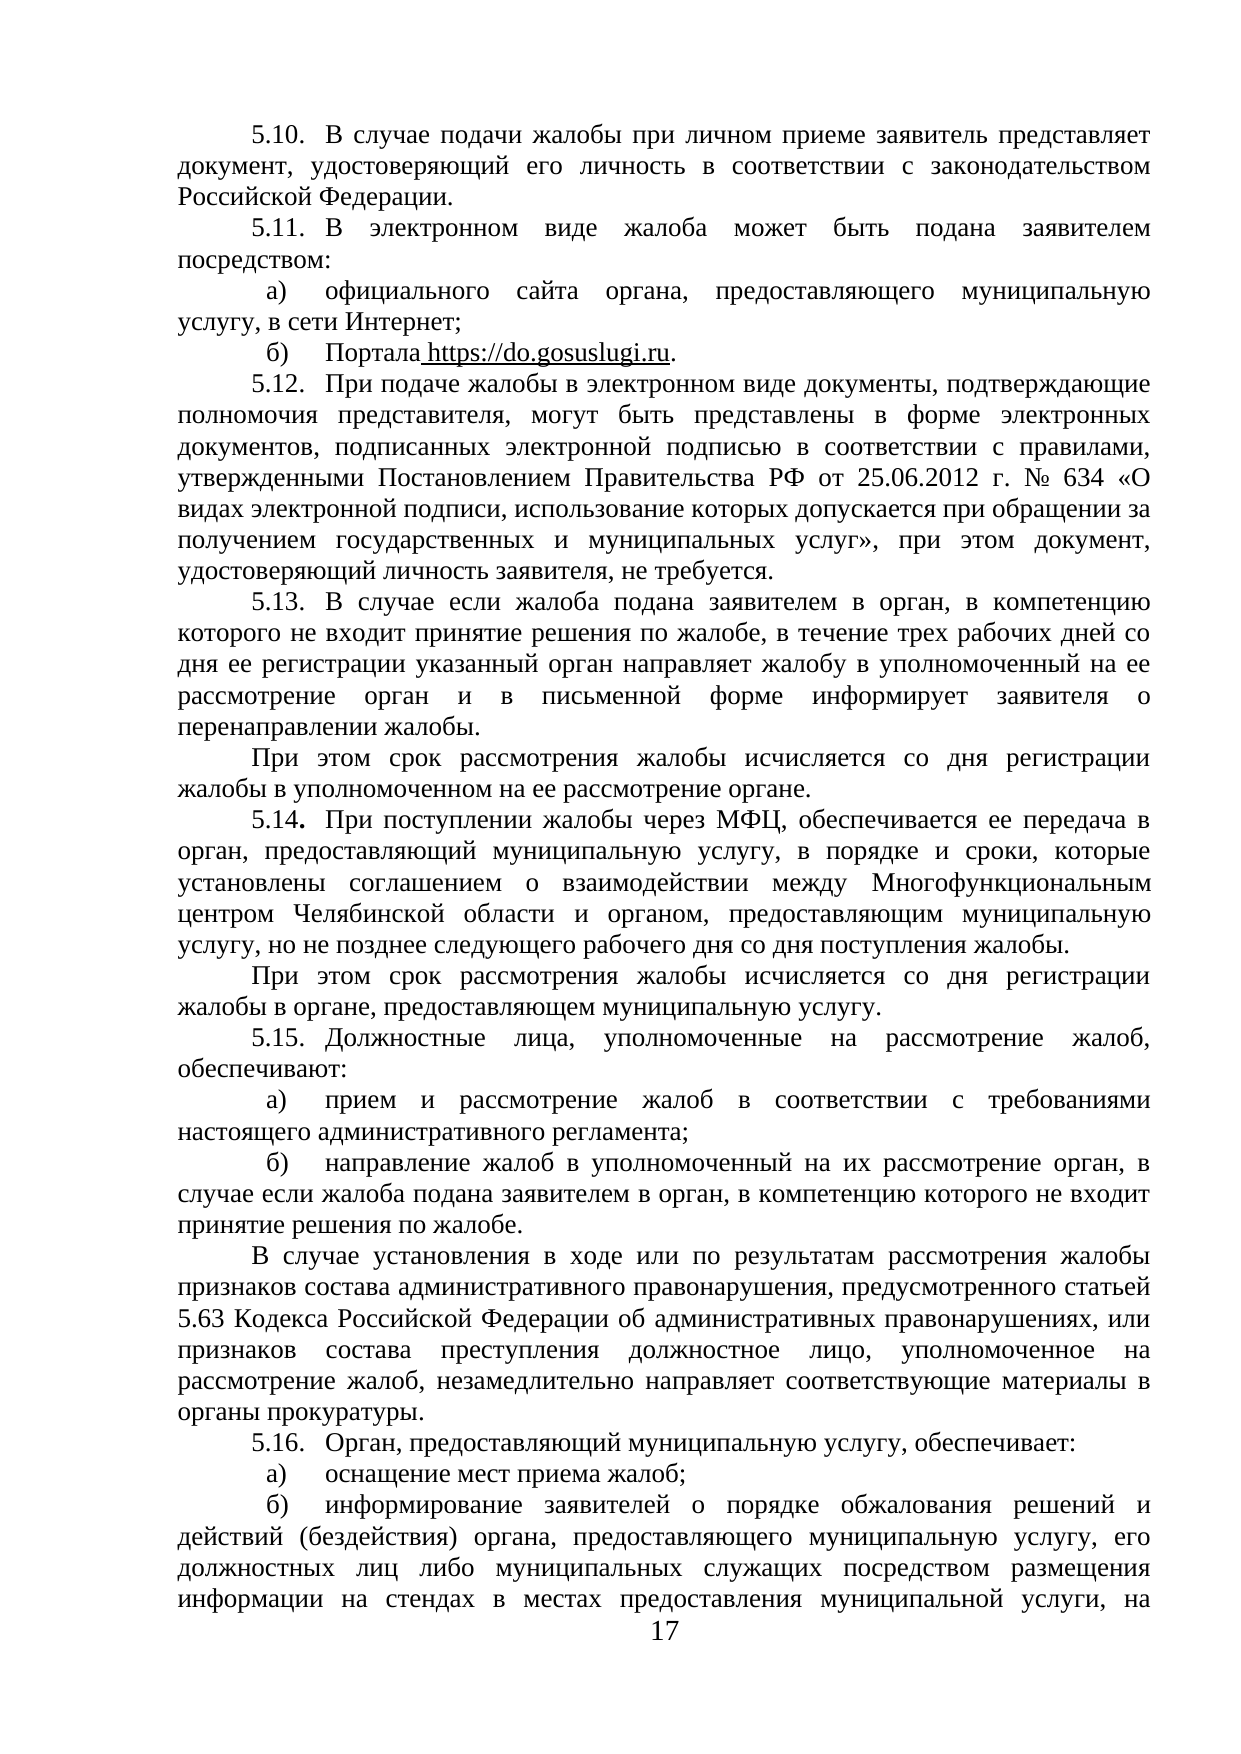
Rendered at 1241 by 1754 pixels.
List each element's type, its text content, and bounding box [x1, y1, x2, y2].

text а) оснащение мест приема жалоб; [177, 1457, 1152, 1488]
text б) направление жалоб в уполномоченный на их рассмотрение орган, в случае если жалоба подана заявителем в орган, в компетенцию которого не входит принятие решения по жалобе. [177, 1146, 1152, 1239]
text 5.16. Орган, предоставляющий муниципальную услугу, обеспечивает: [177, 1426, 1152, 1457]
text 5.15. Должностные лица, уполномоченные на рассмотрение жалоб, обеспечивают: [177, 1021, 1152, 1084]
text а) прием и рассмотрение жалоб в соответствии с требованиями настоящего административного регламента; [177, 1084, 1152, 1146]
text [177, 1488, 1152, 1613]
text 5.12. При подаче жалобы в электронном виде документы, подтверждающие полномочия представителя, могут быть представлены в форме электронных документов, подписанных электронной подписью в соответствии с правилами, утвержденными Постановлением Правительства РФ от 25.06.2012 г. № 634 «О видах электронной подписи, использование которых допускается при обращении за получением государственных и муниципальных услуг», при этом документ, удостоверяющий личность заявителя, не требуется. [177, 367, 1152, 585]
text При этом срок рассмотрения жалобы исчисляется со дня регистрации жалобы в уполномоченном на ее рассмотрение органе. [177, 741, 1152, 803]
text 5.13. В случае если жалоба подана заявителем в орган, в компетенцию которого не входит принятие решения по жалобе, в течение трех рабочих дней со дня ее регистрации указанный орган направляет жалобу в уполномоченный на ее рассмотрение орган и в письменной форме информирует заявителя о перенаправлении жалобы. [177, 585, 1152, 741]
text б) Портала https://do.gosuslugi.ru. [177, 336, 1152, 367]
text а) официального сайта органа, предоставляющего муниципальную услугу, в сети Интернет; [177, 274, 1152, 336]
text При этом срок рассмотрения жалобы исчисляется со дня регистрации жалобы в органе, предоставляющем муниципальную услугу. [177, 959, 1152, 1021]
text 5.11. В электронном виде жалоба может быть подана заявителем посредством: [177, 212, 1152, 274]
text 5.10. В случае подачи жалобы при личном приеме заявитель представляет документ, удостоверяющий его личность в соответствии с законодательством Российской Федерации. [177, 118, 1152, 212]
text 5.14. При поступлении жалобы через МФЦ, обеспечивается ее передача в орган, предоставляющий муниципальную услугу, в порядке и сроки, которые установлены соглашением о взаимодействии между Многофункциональным центром Челябинской области и органом, предоставляющим муниципальную услугу, но не позднее следующего рабочего дня со дня поступления жалобы. [177, 803, 1152, 959]
text В случае установления в ходе или по результатам рассмотрения жалобы признаков состава административного правонарушения, предусмотренного статьей 5.63 Кодекса Российской Федерации об административных правонарушениях, или признаков состава преступления должностное лицо, уполномоченное на рассмотрение жалоб, незамедлительно направляет соответствующие материалы в органы прокуратуры. [177, 1239, 1152, 1426]
